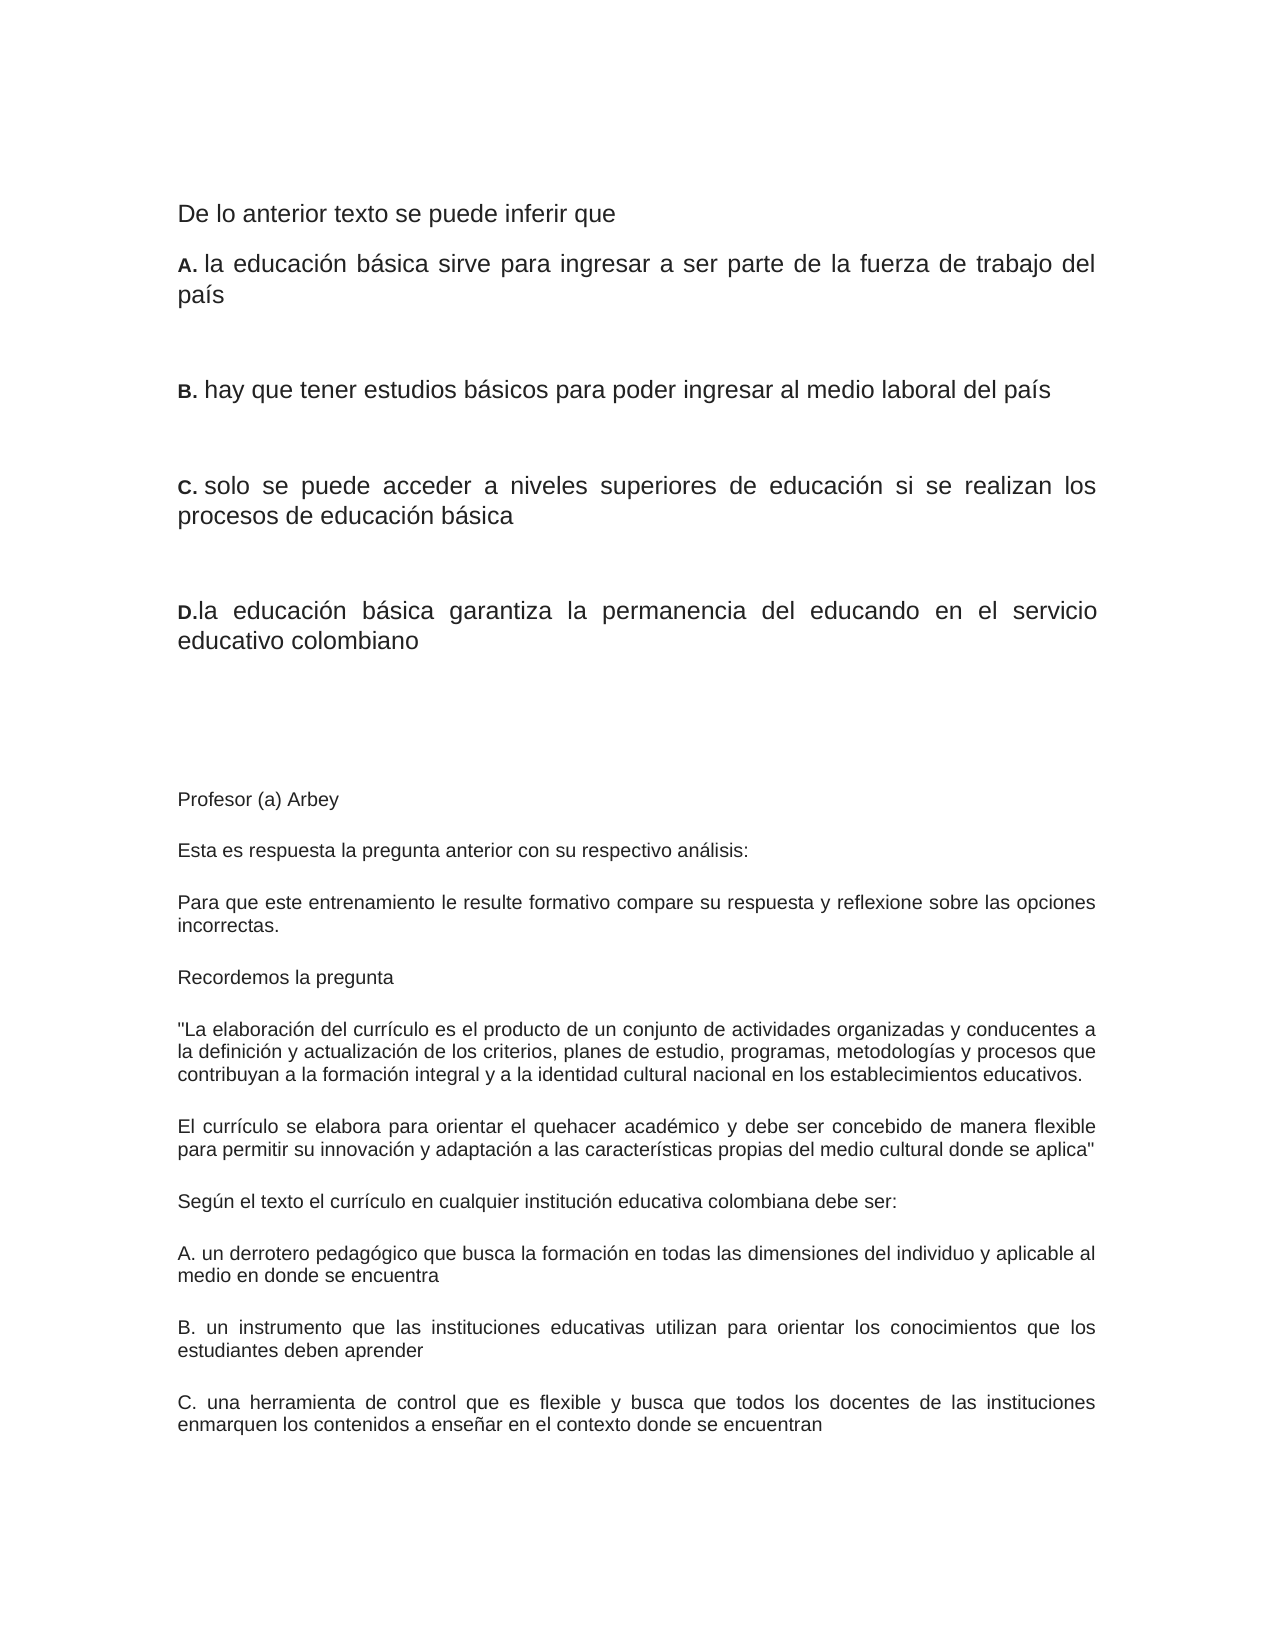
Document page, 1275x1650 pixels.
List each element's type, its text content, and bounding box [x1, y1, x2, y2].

text Según el texto el currículo en cualquier institución educativa colombiana debe ser: [177, 1189, 1098, 1212]
text Esta es respuesta la pregunta anterior con su respectivo análisis: [177, 839, 1098, 862]
text "La elaboración del currículo es el producto de un conjunto de actividades organizadas y conducentes a la definición y actualización de los criterios, planes de estudio, programas, metodologías y procesos que contribuyan a la formación integral y a la identidad cultural nacional en los establecimientos educativos. [177, 1018, 1098, 1086]
text B. un instrumento que las instituciones educativas utilizan para orientar los conocimientos que los estudiantes deben aprender [177, 1316, 1098, 1361]
text C. solo se puede acceder a niveles superiores de educación si se realizan los procesos de educación básica [177, 471, 1098, 529]
text De lo anterior texto se puede inferir que [177, 198, 1098, 227]
text El currículo se elabora para orientar el quehacer académico y debe ser concebido de manera flexible para permitir su innovación y adaptación a las características propias del medio cultural donde se aplica" [177, 1115, 1098, 1160]
text Profesor (a) Arbey [177, 787, 1098, 810]
text Recordemos la pregunta [177, 966, 1098, 988]
text Para que este entrenamiento le resulte formativo compare su respuesta y reflexione sobre las opciones incorrectas. [177, 891, 1098, 937]
text D.la educación básica garantiza la permanencia del educando en el servicio educativo colombiano [177, 596, 1098, 655]
text C. una herramienta de control que es flexible y busca que todos los docentes de las instituciones enmarquen los contenidos a enseñar en el contexto donde se encuentran [177, 1391, 1098, 1436]
text A. la educación básica sirve para ingresar a ser parte de la fuerza de trabajo del país [177, 249, 1098, 308]
text B. hay que tener estudios básicos para poder ingresar al medio laboral del país [177, 375, 1098, 404]
text A. un derrotero pedagógico que busca la formación en todas las dimensiones del individuo y aplicable al medio en donde se encuentra [177, 1241, 1098, 1287]
